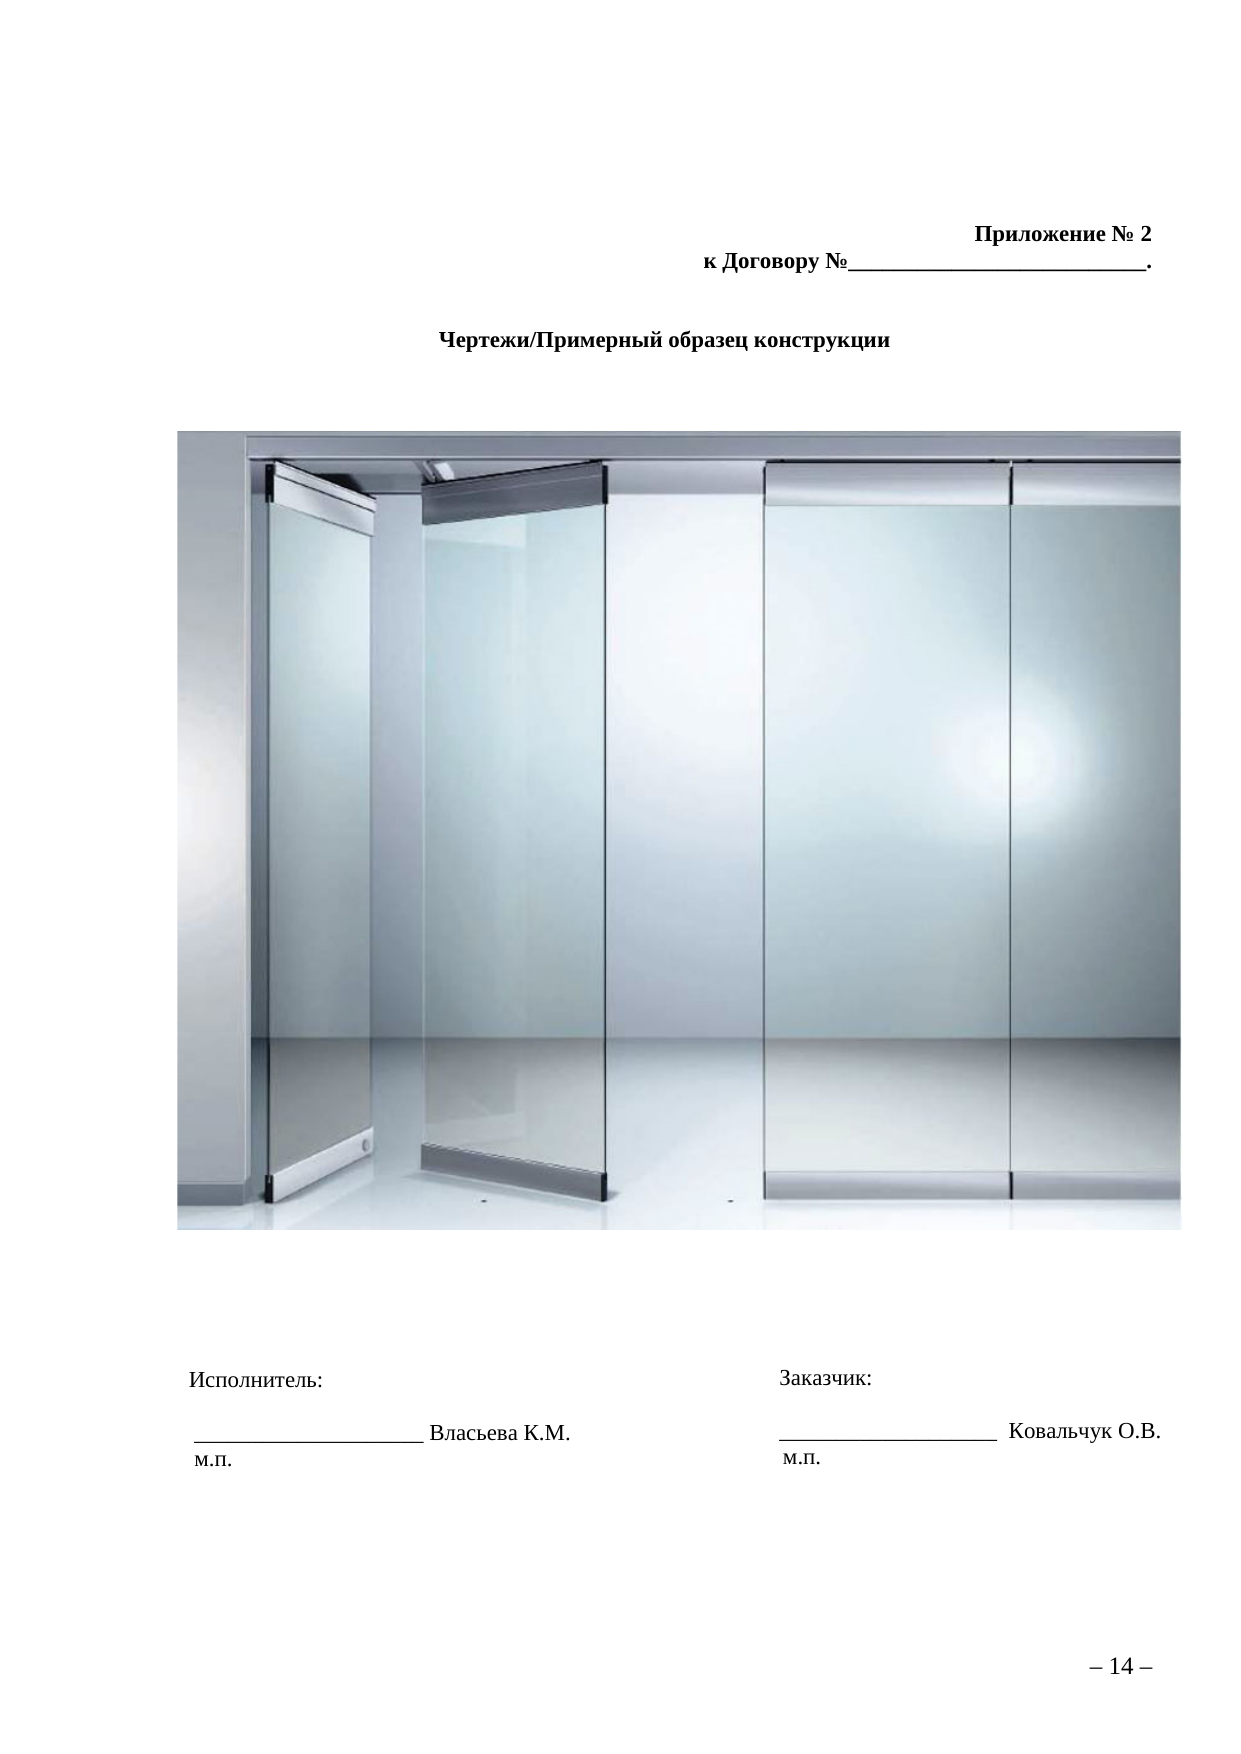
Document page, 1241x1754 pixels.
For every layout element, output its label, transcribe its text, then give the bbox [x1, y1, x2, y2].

table_header Исполнитель: ____________________ Власьева К.М. м.п. [177, 1338, 705, 1530]
picture [177, 431, 1182, 1230]
text Чертежи/Примерный образец конструкции [177, 326, 1152, 352]
text к Договору №__________________________. [177, 247, 1152, 273]
text Приложение № 2 [177, 221, 1152, 247]
table_header Заказчик: ___________________ Ковальчук О.В. м.п. [705, 1338, 1204, 1530]
